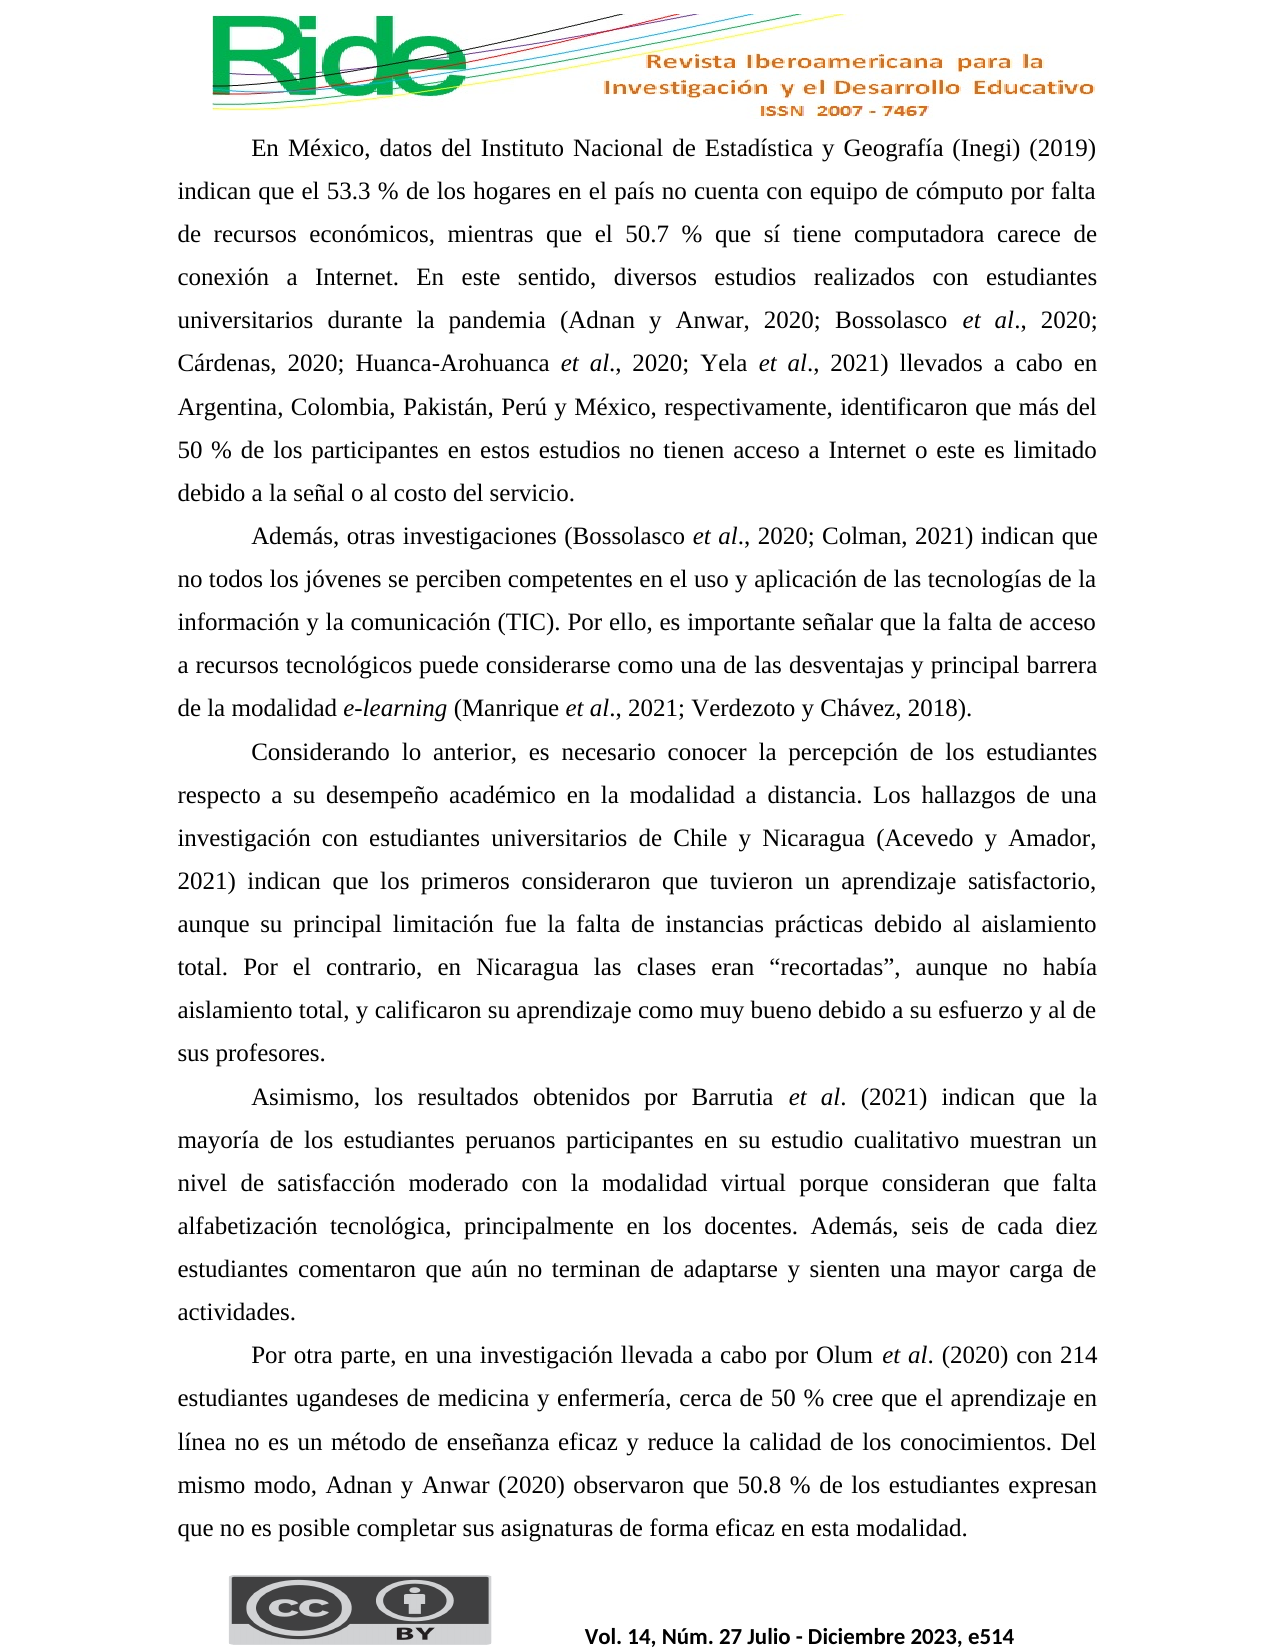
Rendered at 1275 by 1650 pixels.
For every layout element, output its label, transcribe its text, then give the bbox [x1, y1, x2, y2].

text En México, datos del Instituto Nacional de Estadística y Geografía (Inegi) (2019) indican que el 53.3 % de los hogares en el país no cuenta con equipo de cómputo por falta de recursos económicos, mientras que el 50.7 % que sí tiene computadora carece de conexión a Internet. En este sentido, diversos estudios realizados con estudiantes universitarios durante la pandemia (Adnan y Anwar, 2020; Bossolasco et al., 2020; Cárdenas, 2020; Huanca-Arohuanca et al., 2020; Yela et al., 2021) llevados a cabo en Argentina, Colombia, Pakistán, Perú y México, respectivamente, identificaron que más del 50 % de los participantes en estos estudios no tienen acceso a Internet o este es limitado debido a la señal o al costo del servicio. [177, 133, 1098, 507]
picture [212, 14, 1098, 119]
text Asimismo, los resultados obtenidos por Barrutia et al. (2021) indican que la mayoría de los estudiantes peruanos participantes en su estudio cualitativo muestran un nivel de satisfacción moderado con la modalidad virtual porque consideran que falta alfabetización tecnológica, principalmente en los docentes. Además, seis de cada diez estudiantes comentaron que aún no terminan de adaptarse y sienten una mayor carga de actividades. [177, 1082, 1098, 1326]
text Por otra parte, en una investigación llevada a cabo por Olum et al. (2020) con 214 estudiantes ugandeses de medicina y enfermería, cerca de 50 % cree que el aprendizaje en línea no es un método de enseñanza eficaz y reduce la calidad de los conocimientos. Del mismo modo, Adnan y Anwar (2020) observaron que 50.8 % de los estudiantes expresan que no es posible completar sus asignaturas de forma eficaz en esta modalidad. [177, 1340, 1098, 1542]
text Considerando lo anterior, es necesario conocer la percepción de los estudiantes respecto a su desempeño académico en la modalidad a distancia. Los hallazgos de una investigación con estudiantes universitarios de Chile y Nicaragua (Acevedo y Amador, 2021) indican que los primeros consideraron que tuvieron un aprendizaje satisfactorio, aunque su principal limitación fue la falta de instancias prácticas debido al aislamiento total. Por el contrario, en Nicaragua las clases eran “recortadas”, aunque no había aislamiento total, y calificaron su aprendizaje como muy bueno debido a su esfuerzo y al de sus profesores. [177, 737, 1098, 1067]
picture [228, 1575, 492, 1645]
text Además, otras investigaciones (Bossolasco et al., 2020; Colman, 2021) indican que no todos los jóvenes se perciben competentes en el uso y aplicación de las tecnologías de la información y la comunicación (TIC). Por ello, es importante señalar que la falta de acceso a recursos tecnológicos puede considerarse como una de las desventajas y principal barrera de la modalidad e-learning (Manrique et al., 2021; Verdezoto y Chávez, 2018). [177, 521, 1098, 722]
